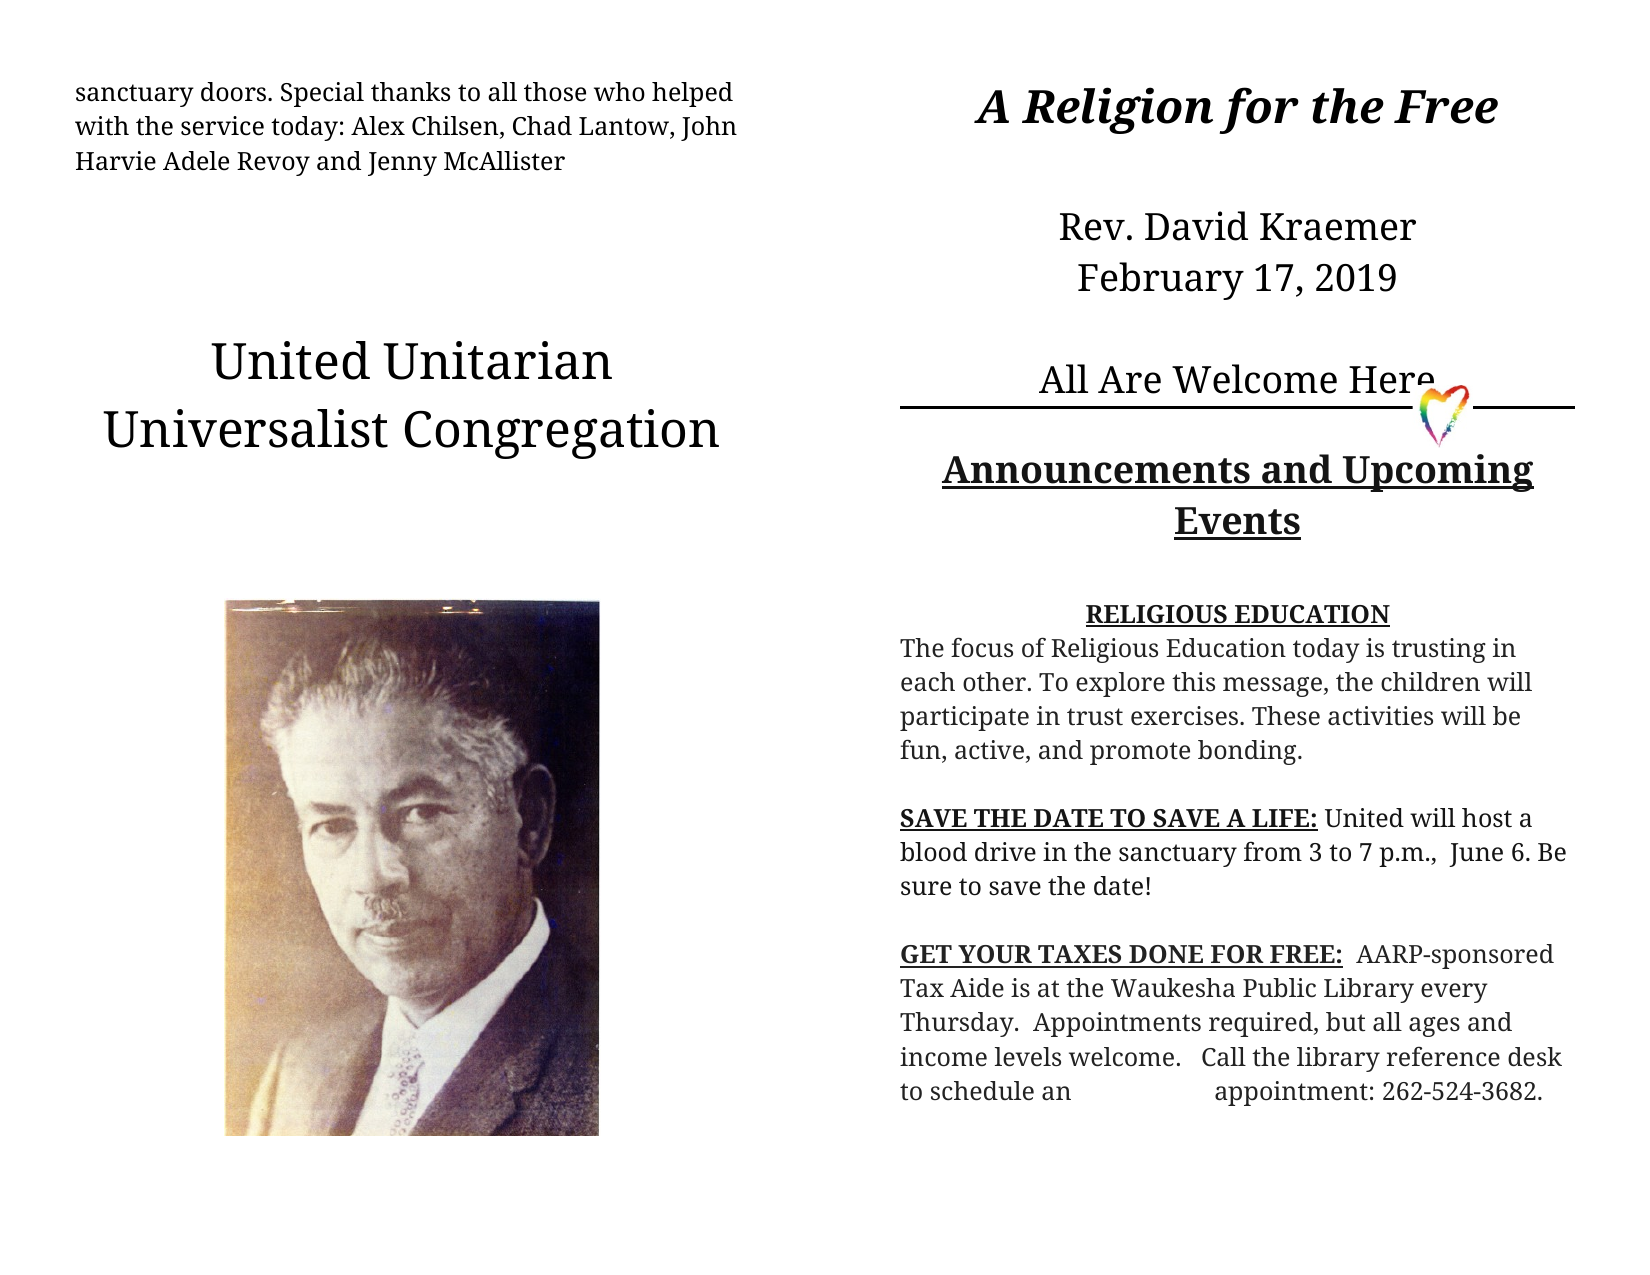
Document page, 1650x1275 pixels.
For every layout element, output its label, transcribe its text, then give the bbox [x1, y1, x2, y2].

text SAVE THE DATE TO SAVE A LIFE: United will host a blood drive in the sanctuary from 3 to 7 p.m., June 6. Be sure to save the date! [900, 801, 1575, 903]
text Announcements and Upcoming Events [900, 443, 1575, 545]
text A Religion for the Free [900, 75, 1575, 137]
text Rev. David Kraemer [900, 200, 1575, 251]
text The focus of Religious Education today is trusting in each other. To explore this message, the children will participate in trust exercises. These activities will be fun, active, and promote bonding. [900, 630, 1575, 767]
picture [224, 598, 601, 1136]
text February 17, 2019 [900, 251, 1575, 302]
picture [1412, 385, 1473, 448]
text United Unitarian Universalist Congregation [75, 326, 750, 462]
text RELIGIOUS EDUCATION [900, 596, 1575, 630]
text All Are Welcome Here [900, 353, 1575, 406]
